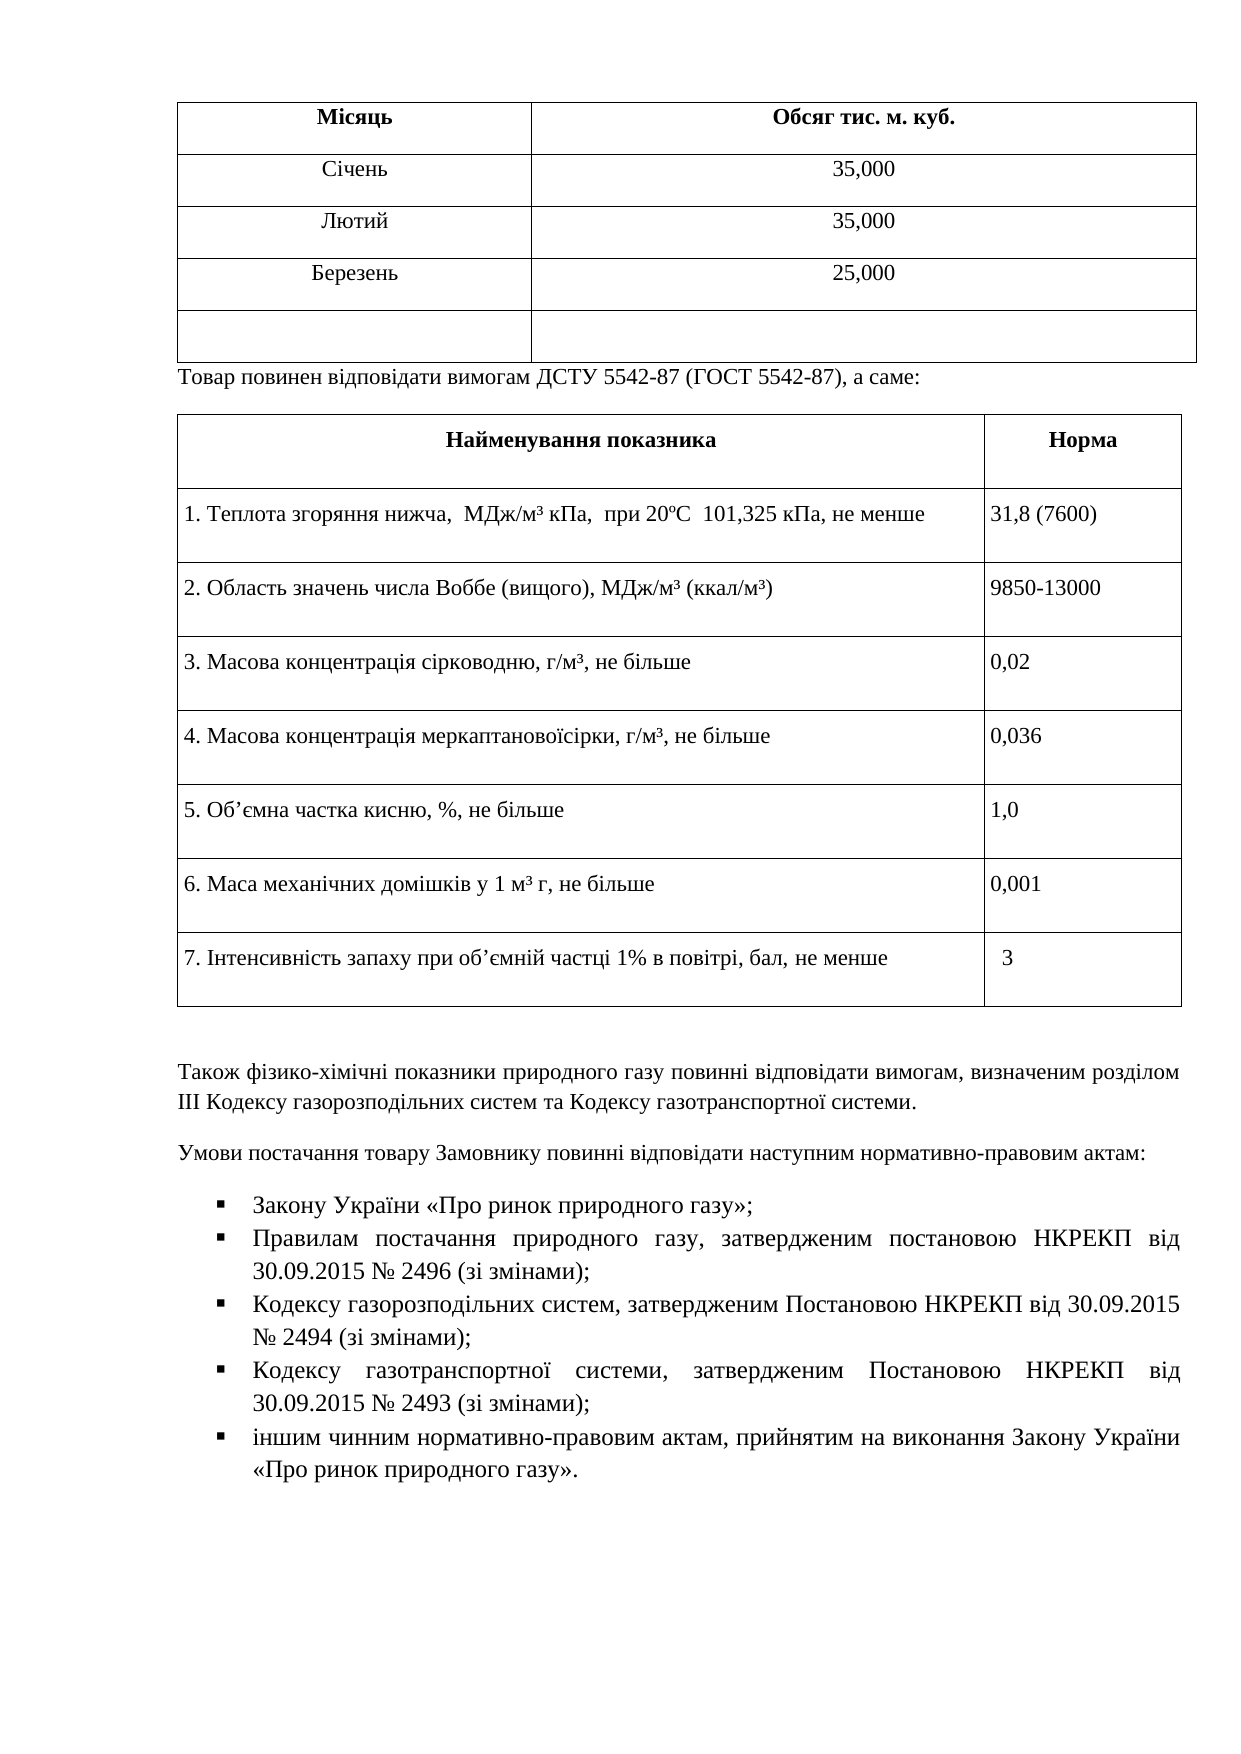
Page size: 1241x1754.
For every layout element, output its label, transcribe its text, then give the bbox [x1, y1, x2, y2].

list Кодексу газотранспортної системи, затвердженим Постановою НКРЕКП від 30.09.2015 № 2493 (зі змінами); [215, 1356, 1181, 1417]
table_header Найменування показника [178, 415, 984, 488]
table_cell Січень [178, 155, 531, 206]
table_cell Лютий [178, 207, 531, 258]
table_cell 25,000 [532, 259, 1196, 310]
table_cell 7. Інтенсивність запаху при об’ємній частці 1% в повітрі, бал, не менше [178, 933, 984, 1006]
table_cell 6. Маса механічних домішків у 1 м³ г, не більше [178, 859, 984, 932]
text Також фізико-хімічні показники природного газу повинні відповідати вимогам, визначеним розділом ІІІ Кодексу газорозподільних систем та Кодексу газотранспортної системи. [177, 1058, 1181, 1115]
table_cell 0,036 [985, 711, 1181, 784]
table_cell 9850-13000 [985, 563, 1181, 636]
table_cell 0,02 [985, 637, 1181, 710]
table_cell 1,0 [985, 785, 1181, 858]
table_header Норма [985, 415, 1181, 488]
table_cell 35,000 [532, 207, 1196, 258]
table_cell Березень [178, 259, 531, 310]
table_cell [532, 311, 1196, 362]
table_cell 35,000 [532, 155, 1196, 206]
table_header Обсяг тис. м. куб. [532, 103, 1196, 154]
table_cell 31,8 (7600) [985, 489, 1181, 562]
table_header Місяць [178, 103, 531, 154]
table_cell 1. Теплота згоряння нижча, МДж/м³ кПа, при 20ºС 101,325 кПа, не менше [178, 489, 984, 562]
table_cell 5. Об’ємна частка кисню, %, не більше [178, 785, 984, 858]
table_cell [178, 311, 531, 362]
table_cell 3 [985, 933, 1181, 1006]
list Правилам постачання природного газу, затвердженим постановою НКРЕКП від 30.09.2015 № 2496 (зі змінами); [215, 1223, 1181, 1285]
text Товар повинен відповідати вимогам ДСТУ 5542-87 (ГОСТ 5542-87), а саме: [177, 363, 1181, 390]
text Умови постачання товару Замовнику повинні відповідати наступним нормативно-правовим актам: [177, 1139, 1181, 1166]
table_cell 2. Область значень числа Воббе (вищого), МДж/м³ (ккал/м³) [178, 563, 984, 636]
table_cell 0,001 [985, 859, 1181, 932]
list Кодексу газорозподільних систем, затвердженим Постановою НКРЕКП від 30.09.2015 № 2494 (зі змінами); [215, 1289, 1181, 1351]
list Закону України «Про ринок природного газу»; [215, 1190, 1181, 1219]
table_cell 3. Масова концентрація сірководню, г/м³, не більше [178, 637, 984, 710]
list іншим чинним нормативно-правовим актам, прийнятим на виконання Закону України «Про ринок природного газу». [215, 1422, 1181, 1483]
table_cell 4. Масова концентрація меркаптановоїсірки, г/м³, не більше [178, 711, 984, 784]
